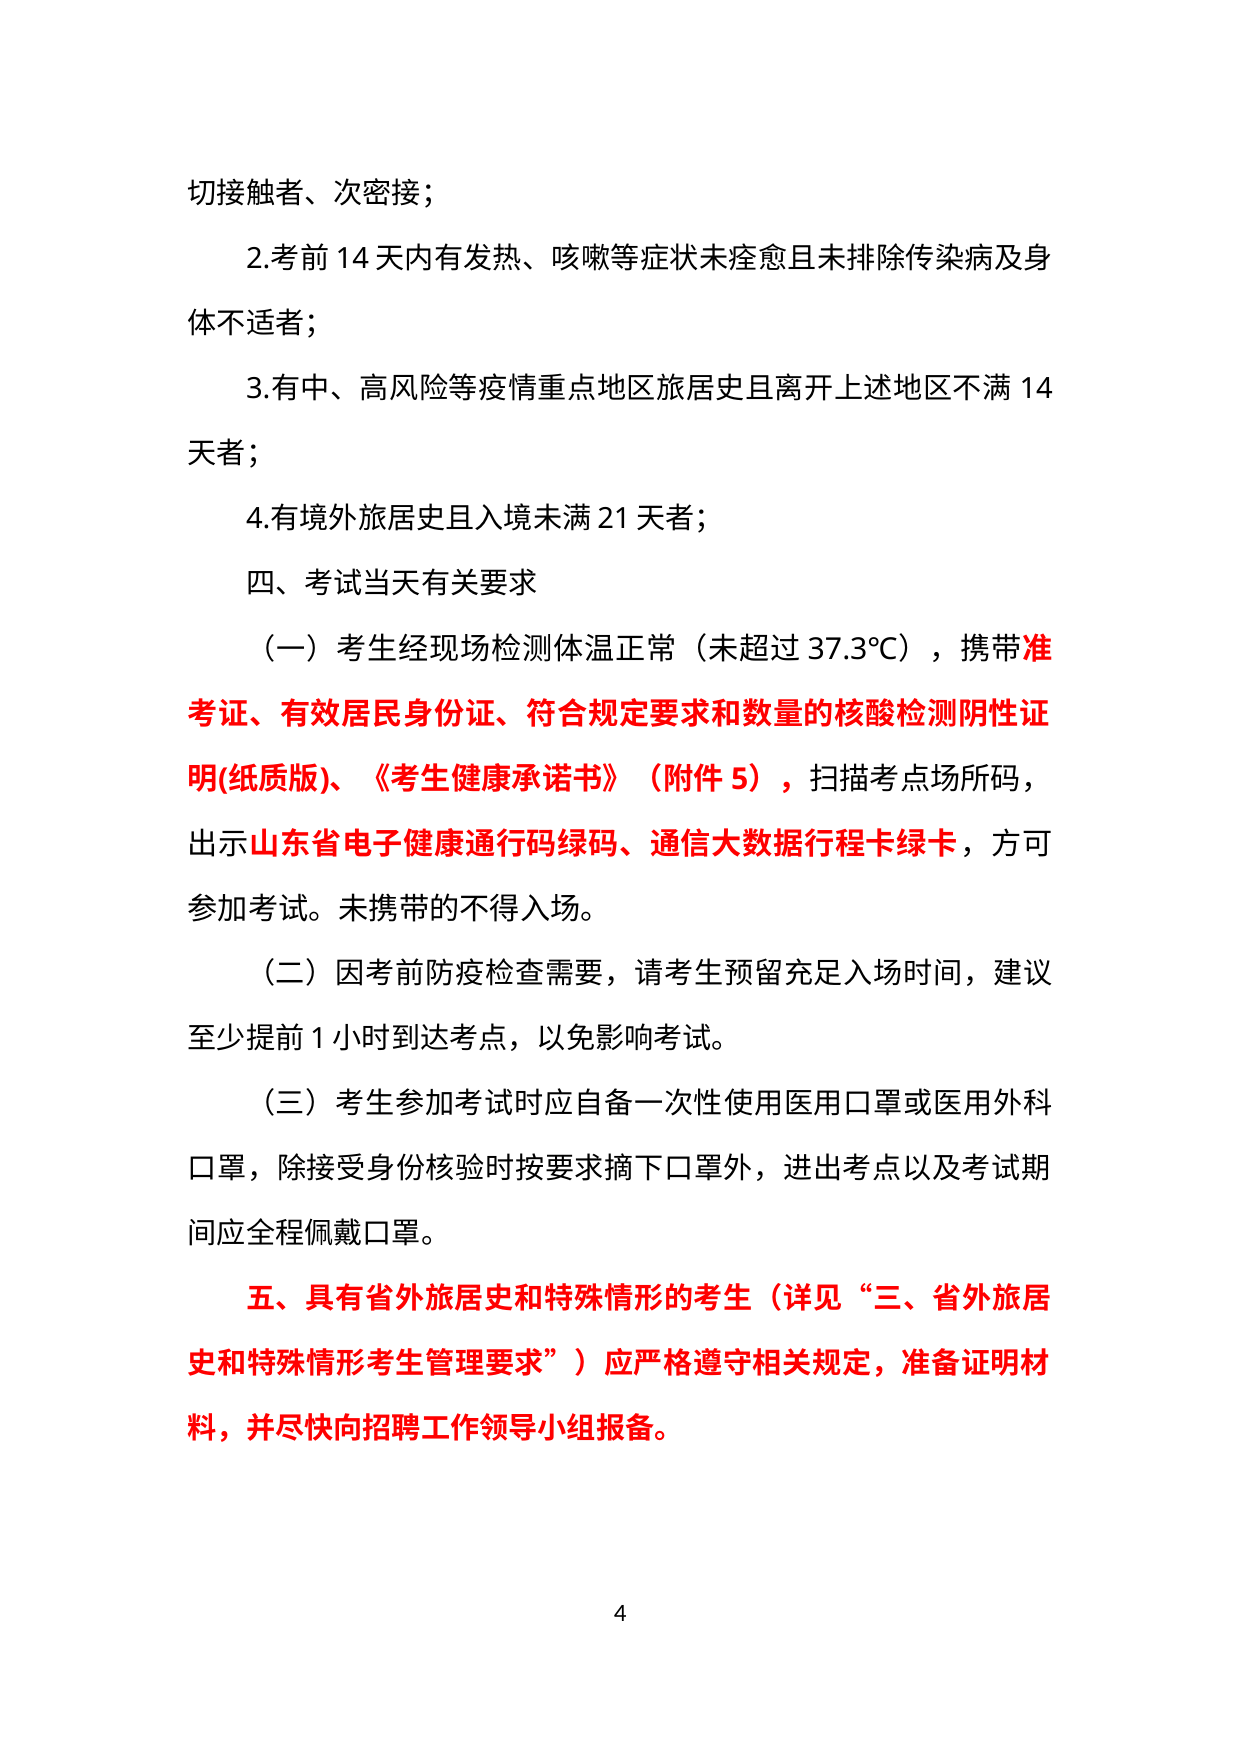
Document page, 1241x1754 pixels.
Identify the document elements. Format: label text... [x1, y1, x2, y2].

text 4.有境外旅居史且入境未满21天者； [187, 483, 1053, 548]
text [187, 158, 1053, 223]
text 四、考试当天有关要求 [187, 548, 1053, 613]
text （二）因考前防疫检查需要，请考生预留充足入场时间，建议至少提前1小时到达考点，以免影响考试。 [187, 938, 1053, 1068]
text （三）考生参加考试时应自备一次性使用医用口罩或医用外科口罩，除接受身份核验时按要求摘下口罩外，进出考点以及考试期间应全程佩戴口罩。 [187, 1068, 1053, 1263]
text 2.考前14天内有发热、咳嗽等症状未痊愈且未排除传染病及身体不适者； [187, 223, 1053, 353]
text 3.有中、高风险等疫情重点地区旅居史且离开上述地区不满14天者； [187, 353, 1053, 483]
text 五、具有省外旅居史和特殊情形的考生（详见“三、省外旅居史和特殊情形考生管理要求”）应严格遵守相关规定，准备证明材料，并尽快向招聘工作领导小组报备。 [187, 1263, 1053, 1458]
text （一）考生经现场检测体温正常（未超过37.3℃），携带准考证、有效居民身份证、符合规定要求和数量的核酸检测阴性证明(纸质版)、《考生健康承诺书》（附件5），扫描考点场所码，出示山东省电子健康通行码绿码、通信大数据行程卡绿卡，方可参加考试。未携带的不得入场。 [187, 613, 1053, 938]
